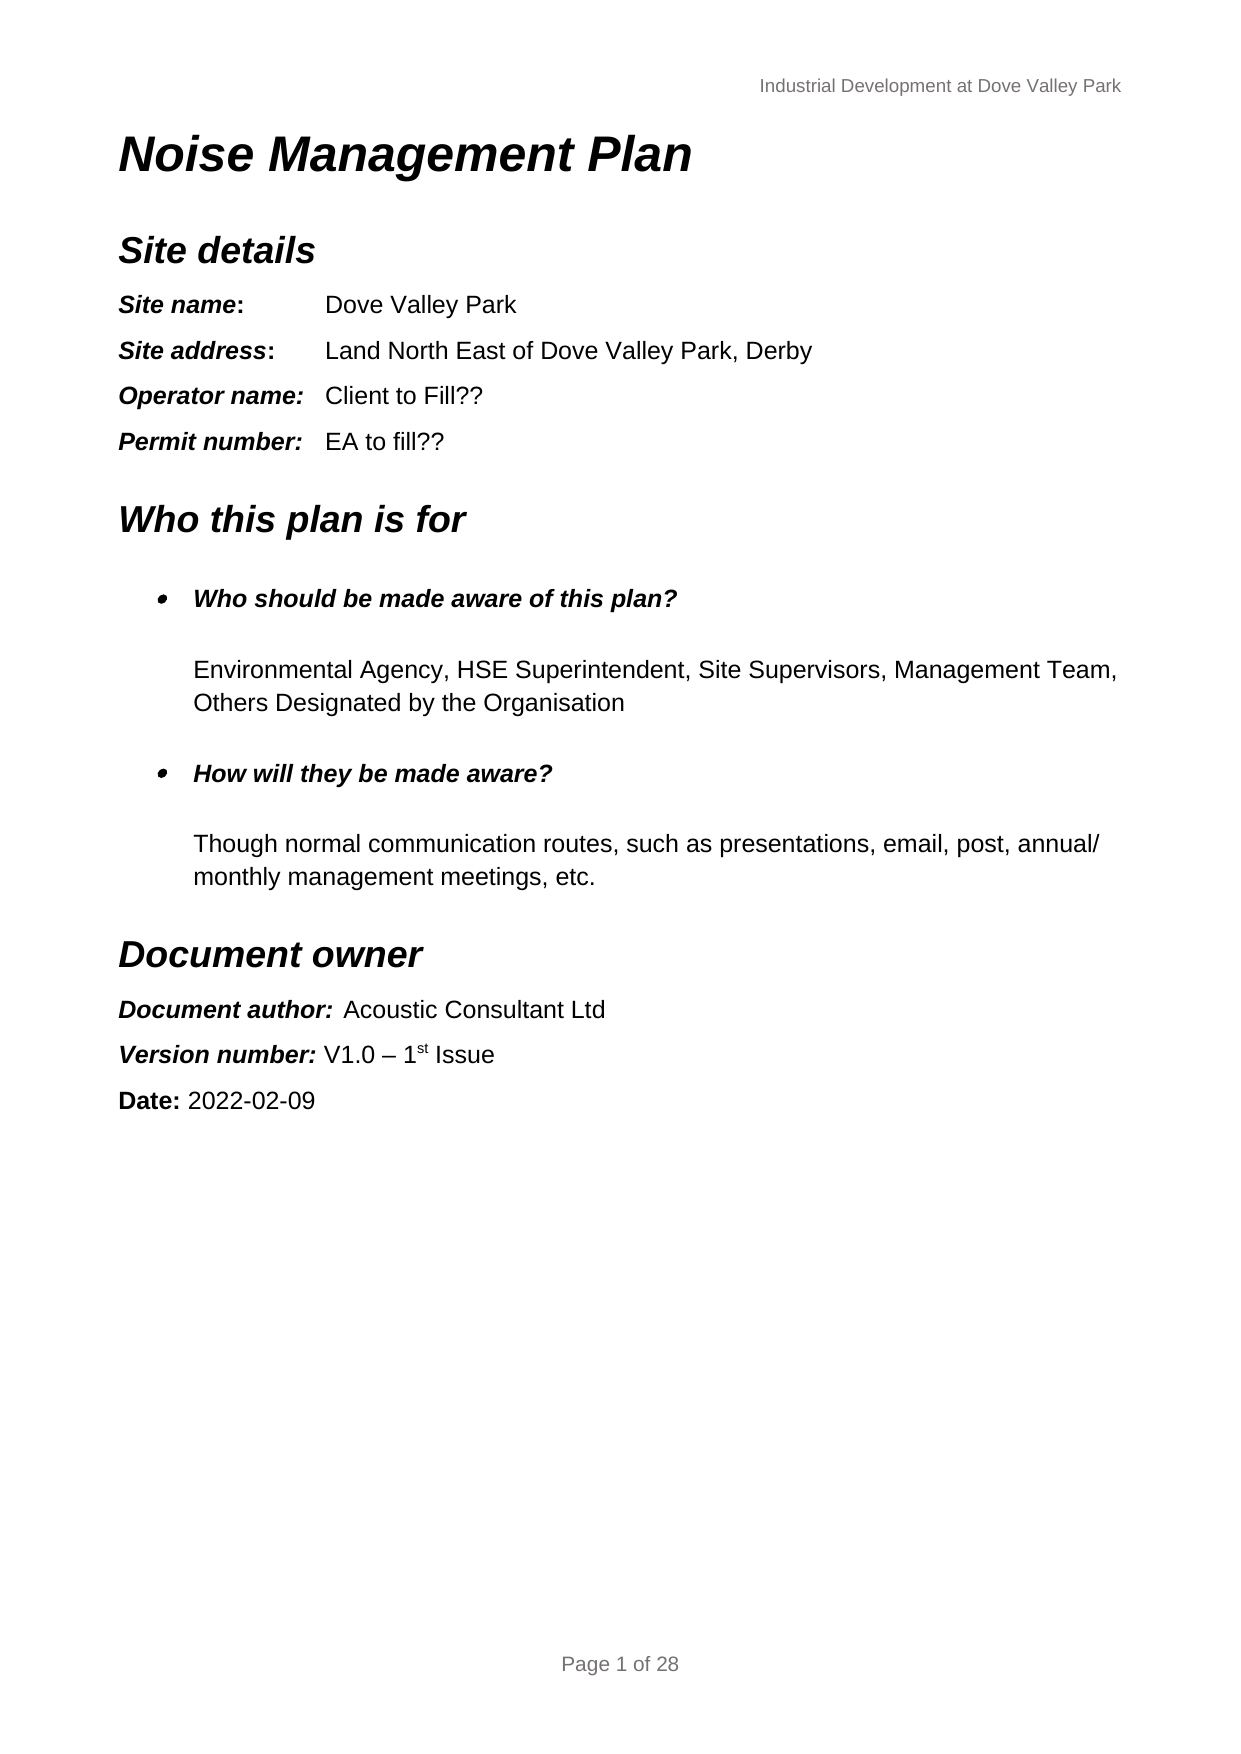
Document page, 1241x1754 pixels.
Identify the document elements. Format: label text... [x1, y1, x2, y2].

text Noise Management Plan [118, 124, 1122, 182]
text Site details [118, 228, 1122, 271]
text Site address: Land North East of Dove Valley Park, Derby [118, 336, 1122, 364]
text Date: 2022-02-09 [118, 1086, 1122, 1114]
text Operator name: Client to Fill?? [118, 381, 1122, 410]
text Site name: Dove Valley Park [118, 290, 1122, 319]
text Version number: V1.0 – 1st Issue [118, 1040, 1122, 1069]
list Environmental Agency, HSE Superintendent, Site Supervisors, Management Team, Others Designated by the Organisation [193, 655, 1122, 717]
list How will they be made aware? [156, 758, 1122, 787]
text Who this plan is for [118, 497, 1122, 540]
text Permit number: EA to fill?? [118, 427, 1122, 456]
text Though normal communication routes, such as presentations, email, post, annual/ monthly management meetings, etc. [193, 829, 1122, 891]
text Document owner [118, 933, 1122, 976]
text Document author: Acoustic Consultant Ltd [118, 995, 1122, 1023]
list Who should be made aware of this plan? [156, 584, 1122, 613]
